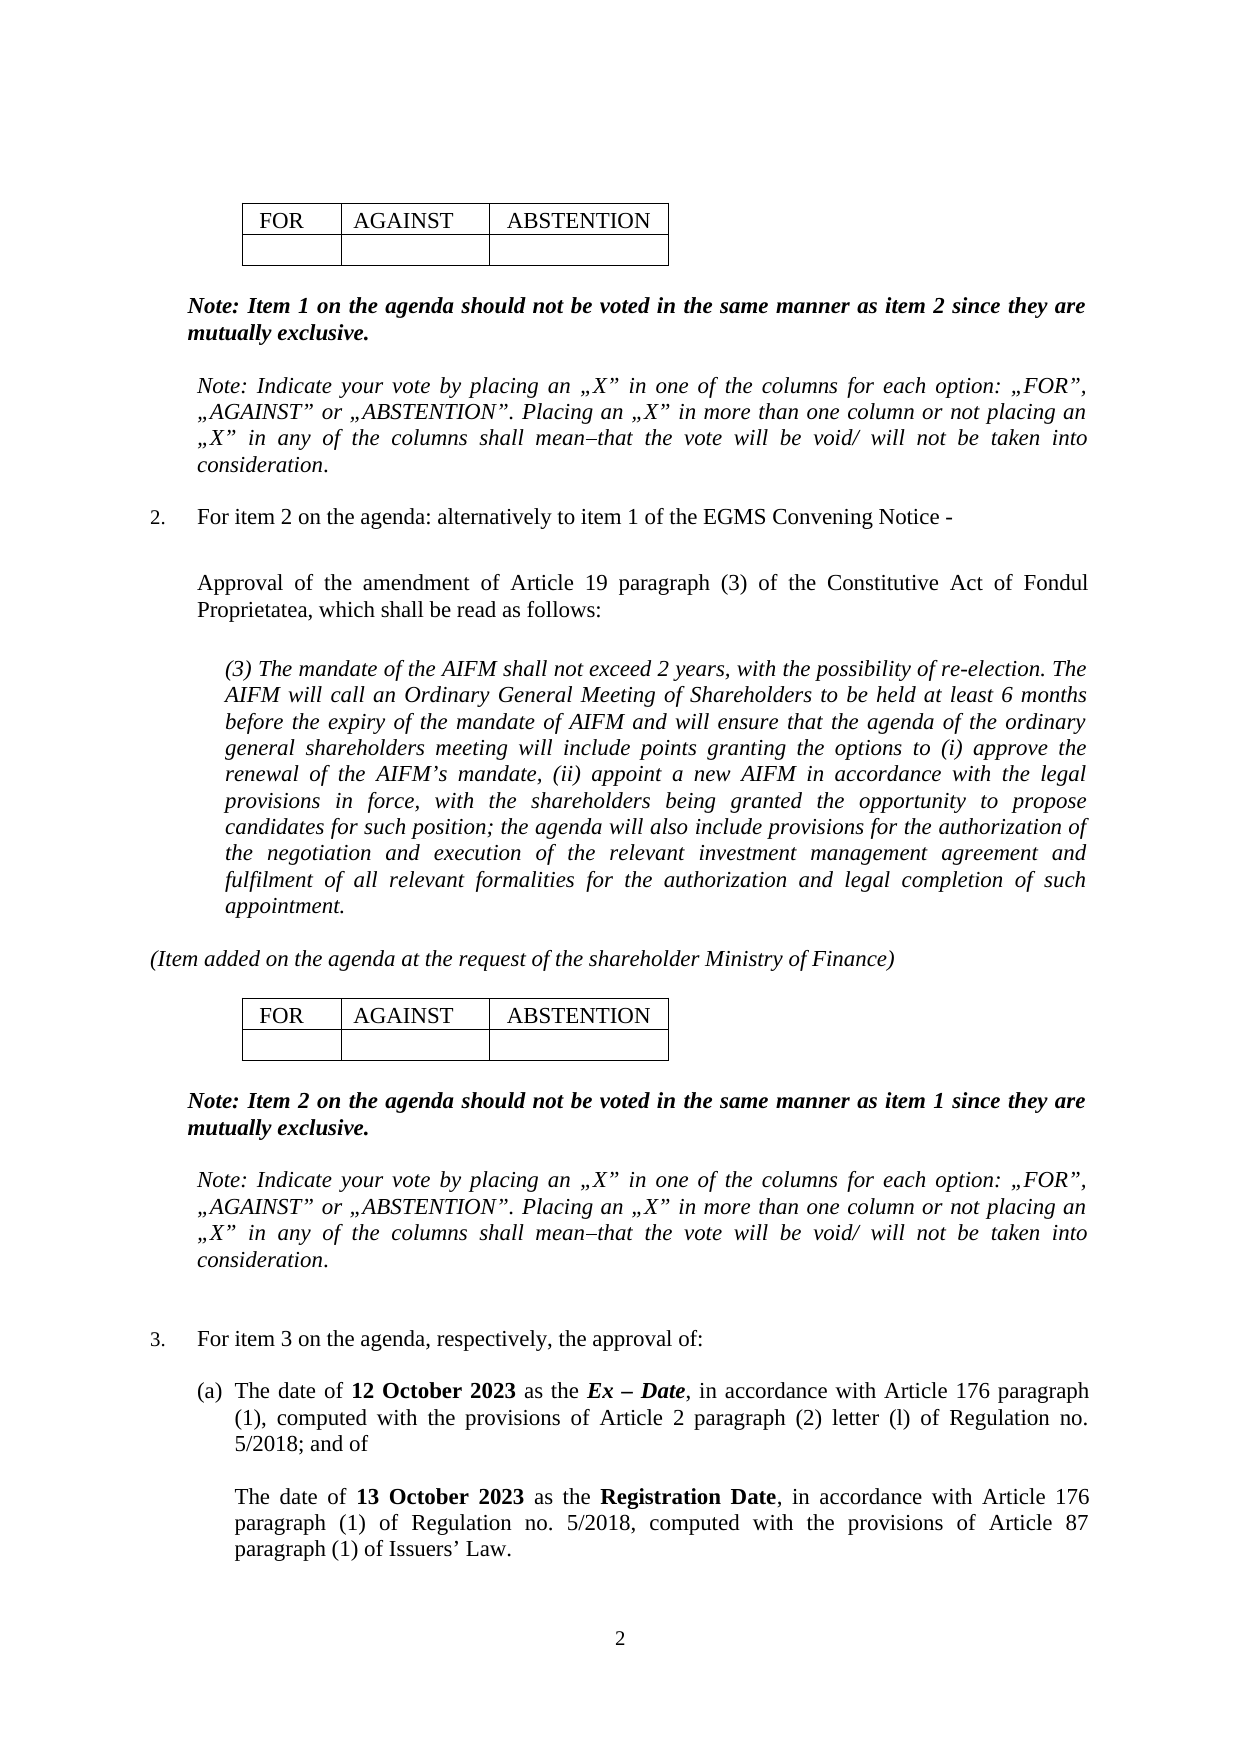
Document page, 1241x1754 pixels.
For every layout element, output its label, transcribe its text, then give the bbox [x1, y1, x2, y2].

table_cell [243, 1030, 341, 1060]
table_cell [490, 1030, 668, 1060]
list Note: Item 2 on the agenda should not be voted in the same manner as item 1 since they are mutually exclusive. [187, 1087, 1090, 1140]
text Note: Indicate your vote by placing an „X” in one of the columns for each option: „FOR”, „AGAINST” or „ABSTENTION”. Placing an „X” in more than one column or not placing an „X” in any of the columns shall mean that the vote will be void/ will not be taken into consideration. [197, 1167, 1090, 1272]
text Note: Indicate your vote by placing an „X” in one of the columns for each option: „FOR”, „AGAINST” or „ABSTENTION”. Placing an „X” in more than one column or not placing an „X” in any of the columns shall mean that the vote will be void/ will not be taken into consideration. [197, 372, 1090, 477]
table_header ABSTENTION [490, 999, 668, 1029]
table_header AGAINST [342, 999, 489, 1029]
list The date of 13 October 2023 as the Registration Date, in accordance with Article 176 paragraph (1) of Regulation no. 5/2018, computed with the provisions of Article 87 paragraph (1) of Issuers’ Law. [234, 1483, 1090, 1562]
text (Item added on the agenda at the request of the shareholder Ministry of Finance) [150, 945, 1090, 971]
table_header FOR [243, 204, 341, 234]
table_cell [243, 235, 341, 265]
table_cell [490, 235, 668, 265]
list (3) The mandate of the AIFM shall not exceed 2 years, with the possibility of re-election. The AIFM will call an Ordinary General Meeting of Shareholders to be held at least 6 months before the expiry of the mandate of AIFM and will ensure that the agenda of the ordinary general shareholders meeting will include points granting the options to (i) approve the renewal of the AIFM’s mandate, (ii) appoint a new AIFM in accordance with the legal provisions in force, with the shareholders being granted the opportunity to propose candidates for such position; the agenda will also include provisions for the authorization of the negotiation and execution of the relevant investment management agreement and fulfilment of all relevant formalities for the authorization and legal completion of such appointment. [225, 655, 1090, 918]
list Approval of the amendment of Article 19 paragraph (3) of the Constitutive Act of Fondul Proprietatea, which shall be read as follows: [197, 569, 1090, 622]
list For item 3 on the agenda, respectively, the approval of: [150, 1325, 1090, 1351]
list The date of 12 October 2023 as the Ex – Date, in accordance with Article 176 paragraph (1), computed with the provisions of Article 2 paragraph (2) letter (l) of Regulation no. 5/2018; and of [197, 1377, 1090, 1456]
table_header AGAINST [342, 204, 489, 234]
table_cell [342, 235, 489, 265]
table_header FOR [243, 999, 341, 1029]
table_header ABSTENTION [490, 204, 668, 234]
table_cell [342, 1030, 489, 1060]
list Note: Item 1 on the agenda should not be voted in the same manner as item 2 since they are mutually exclusive. [187, 293, 1090, 345]
list For item 2 on the agenda: alternatively to item 1 of the EGMS Convening Notice - [150, 503, 1090, 530]
